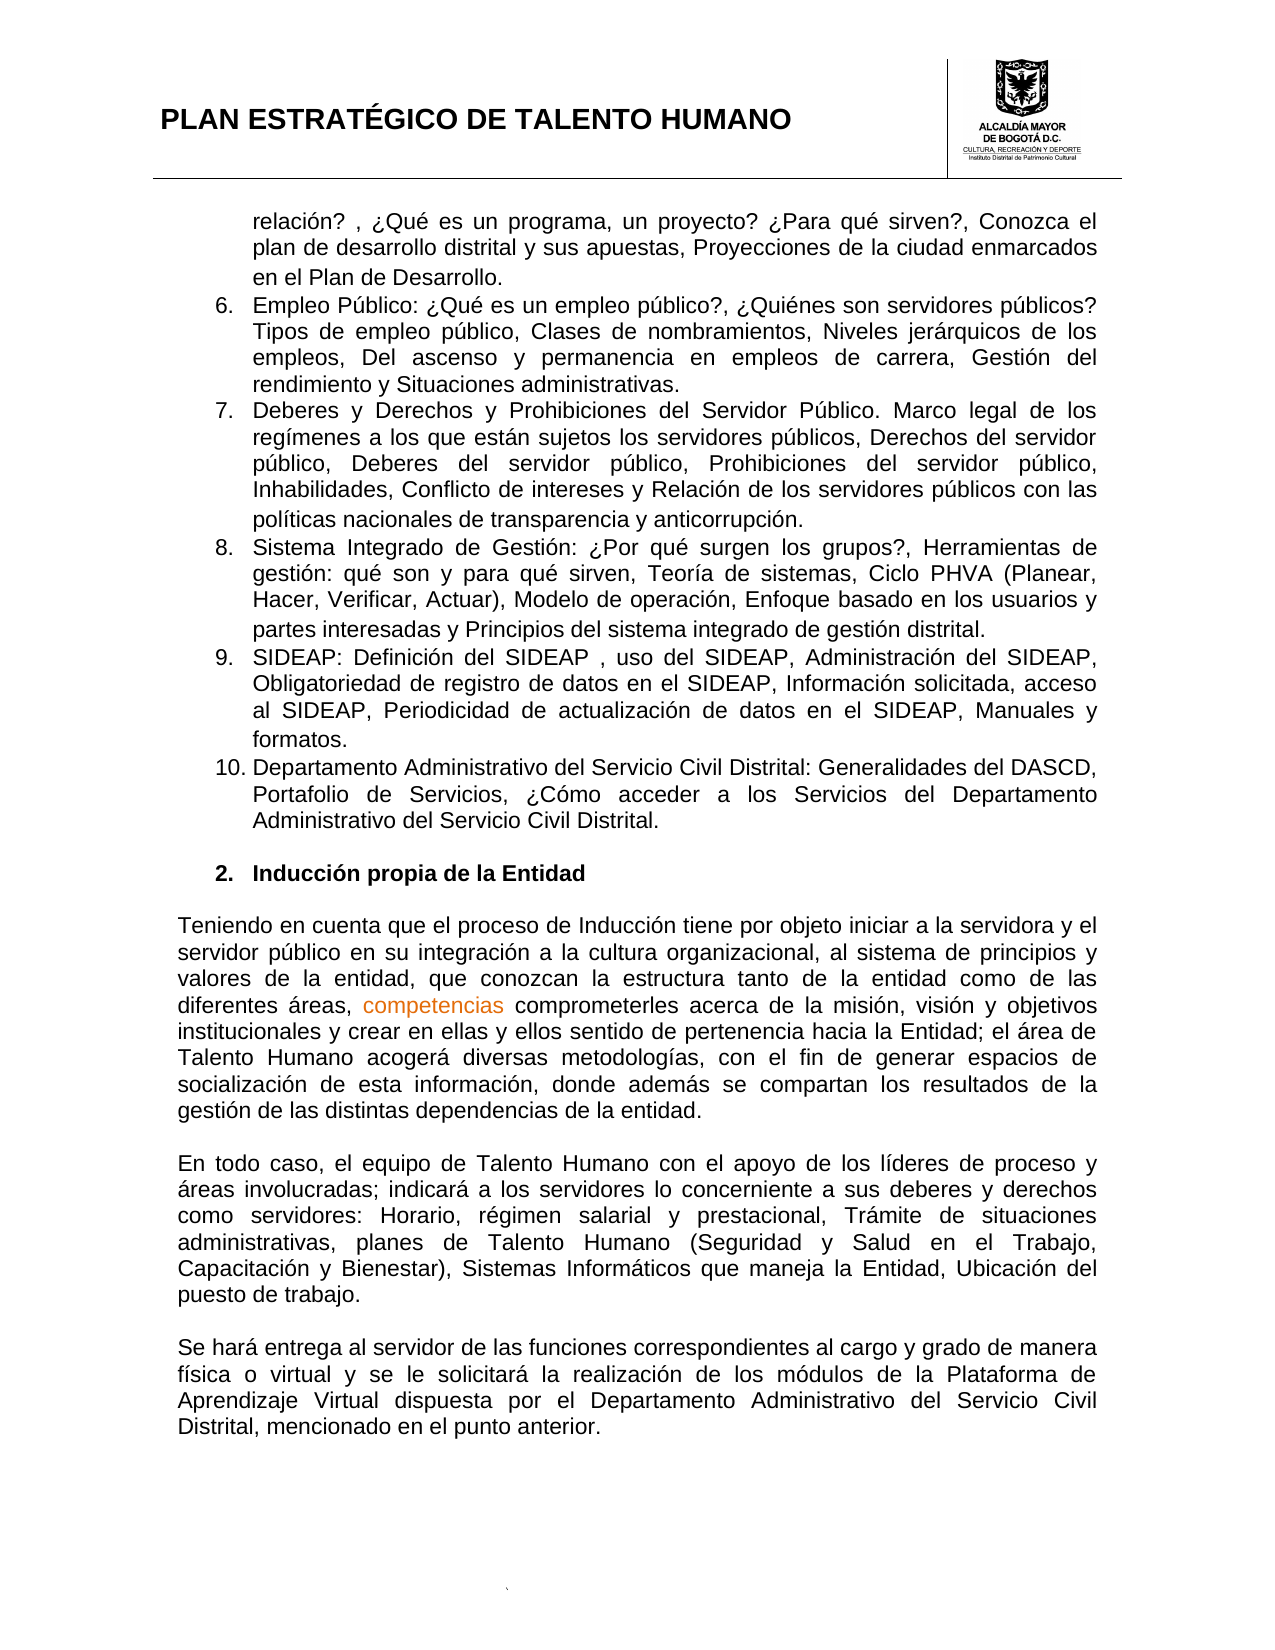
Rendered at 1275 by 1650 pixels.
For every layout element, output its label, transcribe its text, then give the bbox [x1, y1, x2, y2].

list Departamento Administrativo del Servicio Civil Distrital: Generalidades del DASCD, Portafolio de Servicios, ¿Cómo acceder a los Servicios del Departamento Administrativo del Servicio Civil Distrital. [215, 754, 1098, 833]
text Teniendo en cuenta que el proceso de Inducción tiene por objeto iniciar a la servidora y el servidor público en su integración a la cultura organizacional, al sistema de principios y valores de la entidad, que conozcan la estructura tanto de la entidad como de las diferentes áreas, competencias comprometerles acerca de la misión, visión y objetivos institucionales y crear en ellas y ellos sentido de pertenencia hacia la Entidad; el área de Talento Humano acogerá diversas metodologías, con el fin de generar espacios de socialización de esta información, donde además se compartan los resultados de la gestión de las distintas dependencias de la entidad. [177, 912, 1098, 1123]
list Sistema Integrado de Gestión: ¿Por qué surgen los grupos?, Herramientas de gestión: qué son y para qué sirven, Teoría de sistemas, Ciclo PHVA (Planear, Hacer, Verificar, Actuar), Modelo de operación, Enfoque basado en los usuarios y partes interesadas y Principios del sistema integrado de gestión distrital. [215, 534, 1098, 644]
list SIDEAP: Definición del SIDEAP , uso del SIDEAP, Administración del SIDEAP, Obligatoriedad de registro de datos en el SIDEAP, Información solicitada, acceso al SIDEAP, Periodicidad de actualización de datos en el SIDEAP, Manuales y formatos. [215, 644, 1098, 754]
text En todo caso, el equipo de Talento Humano con el apoyo de los líderes de proceso y áreas involucradas; indicará a los servidores lo concerniente a sus deberes y derechos como servidores: Horario, régimen salarial y prestacional, Trámite de situaciones administrativas, planes de Talento Humano (Seguridad y Salud en el Trabajo, Capacitación y Bienestar), Sistemas Informáticos que maneja la Entidad, Ubicación del puesto de trabajo. [177, 1150, 1098, 1308]
picture [962, 59, 1082, 160]
list Inducción propia de la Entidad [215, 860, 1098, 886]
list Deberes y Derechos y Prohibiciones del Servidor Público. Marco legal de los regímenes a los que están sujetos los servidores públicos, Derechos del servidor público, Deberes del servidor público, Prohibiciones del servidor público, Inhabilidades, Conflicto de intereses y Relación de los servidores públicos con las políticas nacionales de transparencia y anticorrupción. [215, 397, 1098, 534]
text Se hará entrega al servidor de las funciones correspondientes al cargo y grado de manera física o virtual y se le solicitará la realización de los módulos de la Plataforma de Aprendizaje Virtual dispuesta por el Departamento Administrativo del Servicio Civil Distrital, mencionado en el punto anterior. [177, 1334, 1098, 1439]
list Empleo Público: ¿Qué es un empleo público?, ¿Quiénes son servidores públicos? Tipos de empleo público, Clases de nombramientos, Niveles jerárquicos de los empleos, Del ascenso y permanencia en empleos de carrera, Gestión del rendimiento y Situaciones administrativas. [215, 292, 1098, 397]
